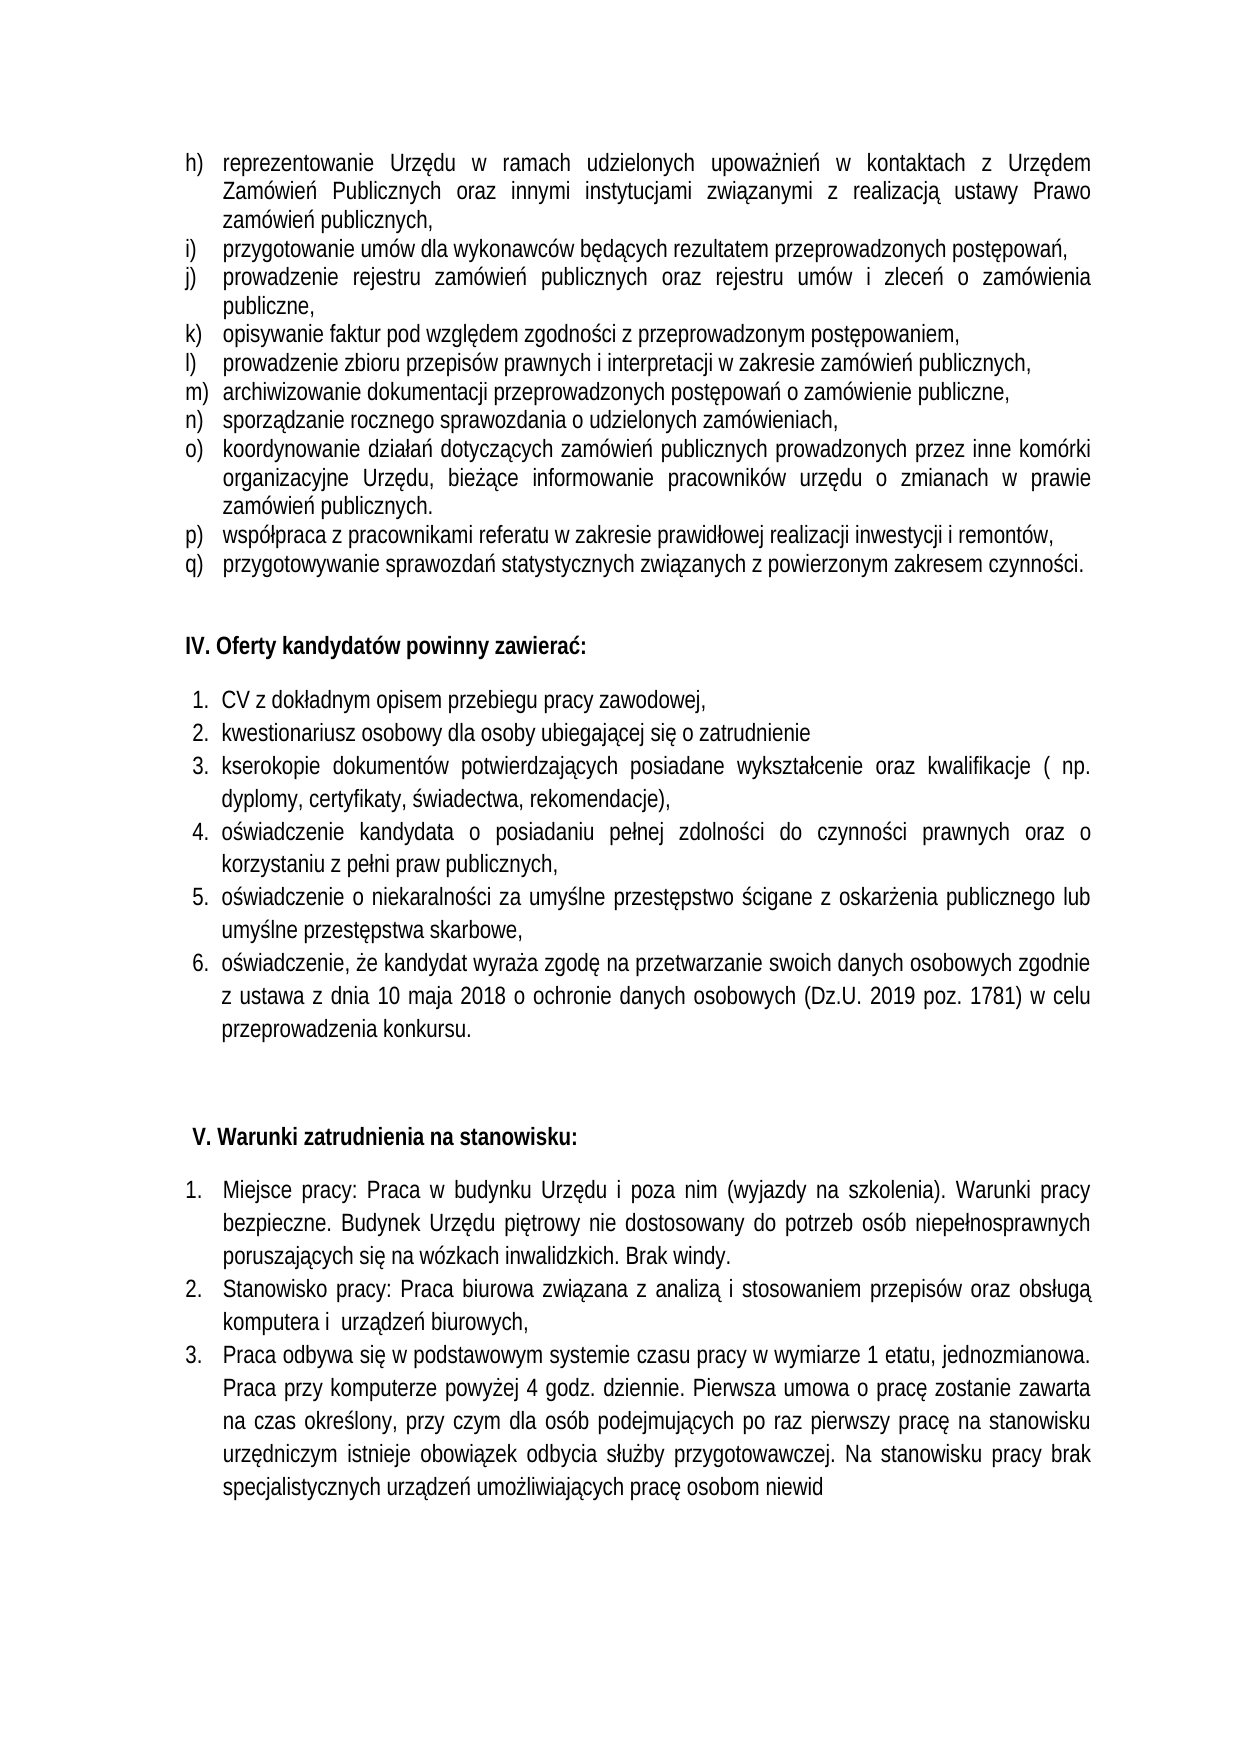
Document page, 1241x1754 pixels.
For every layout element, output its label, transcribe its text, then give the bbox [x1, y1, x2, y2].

list Stanowisko pracy: Praca biurowa związana z analizą i stosowaniem przepisów oraz obsługą komputera i urządzeń biurowych, [185, 1274, 1093, 1336]
list oświadczenie o niekaralności za umyślne przestępstwo ścigane z oskarżenia publicznego lub umyślne przestępstwa skarbowe, [192, 882, 1093, 944]
list współpraca z pracownikami referatu w zakresie prawidłowej realizacji inwestycji i remontów, [185, 520, 1093, 549]
list oświadczenie kandydata o posiadaniu pełnej zdolności do czynności prawnych oraz o korzystaniu z pełni praw publicznych, [192, 816, 1093, 878]
list kserokopie dokumentów potwierdzających posiadane wykształcenie oraz kwalifikacje ( np. dyplomy, certyfikaty, świadectwa, rekomendacje), [192, 751, 1093, 812]
list kwestionariusz osobowy dla osoby ubiegającej się o zatrudnienie [192, 718, 1093, 746]
list opisywanie faktur pod względem zgodności z przeprowadzonym postępowaniem, [185, 319, 1093, 348]
list Praca odbywa się w podstawowym systemie czasu pracy w wymiarze 1 etatu, jednozmianowa. Praca przy komputerze powyżej 4 godz. dziennie. Pierwsza umowa o pracę zostanie zawarta na czas określony, przy czym dla osób podejmujących po raz pierwszy pracę na stanowisku urzędniczym istnieje obowiązek odbycia służby przygotowawczej. Na stanowisku pracy brak specjalistycznych urządzeń umożliwiających pracę osobom niewid [185, 1340, 1093, 1500]
text V. Warunki zatrudnienia na stanowisku: [148, 1121, 1093, 1150]
list archiwizowanie dokumentacji przeprowadzonych postępowań o zamówienie publiczne, [185, 377, 1093, 405]
list przygotowanie umów dla wykonawców będących rezultatem przeprowadzonych postępowań, [185, 233, 1093, 262]
list koordynowanie działań dotyczących zamówień publicznych prowadzonych przez inne komórki organizacyjne Urzędu, bieżące informowanie pracowników urzędu o zmianach w prawie zamówień publicznych. [185, 434, 1093, 520]
list oświadczenie, że kandydat wyraża zgodę na przetwarzanie swoich danych osobowych zgodnie z ustawa z dnia 10 maja 2018 o ochronie danych osobowych (Dz.U. 2019 poz. 1781) w celu przeprowadzenia konkursu. [192, 948, 1093, 1043]
list prowadzenie rejestru zamówień publicznych oraz rejestru umów i zleceń o zamówienia publiczne, [185, 262, 1093, 319]
text IV. Oferty kandydatów powinny zawierać: [185, 631, 1093, 660]
list Miejsce pracy: Praca w budynku Urzędu i poza nim (wyjazdy na szkolenia). Warunki pracy bezpieczne. Budynek Urzędu piętrowy nie dostosowany do potrzeb osób niepełnosprawnych poruszających się na wózkach inwalidzkich. Brak windy. [185, 1175, 1093, 1270]
list przygotowywanie sprawozdań statystycznych związanych z powierzonym zakresem czynności. [185, 549, 1093, 577]
list prowadzenie zbioru przepisów prawnych i interpretacji w zakresie zamówień publicznych, [185, 348, 1093, 377]
list CV z dokładnym opisem przebiegu pracy zawodowej, [192, 685, 1093, 713]
list reprezentowanie Urzędu w ramach udzielonych upoważnień w kontaktach z Urzędem Zamówień Publicznych oraz innymi instytucjami związanymi z realizacją ustawy Prawo zamówień publicznych, [185, 148, 1093, 233]
list sporządzanie rocznego sprawozdania o udzielonych zamówieniach, [185, 405, 1093, 434]
